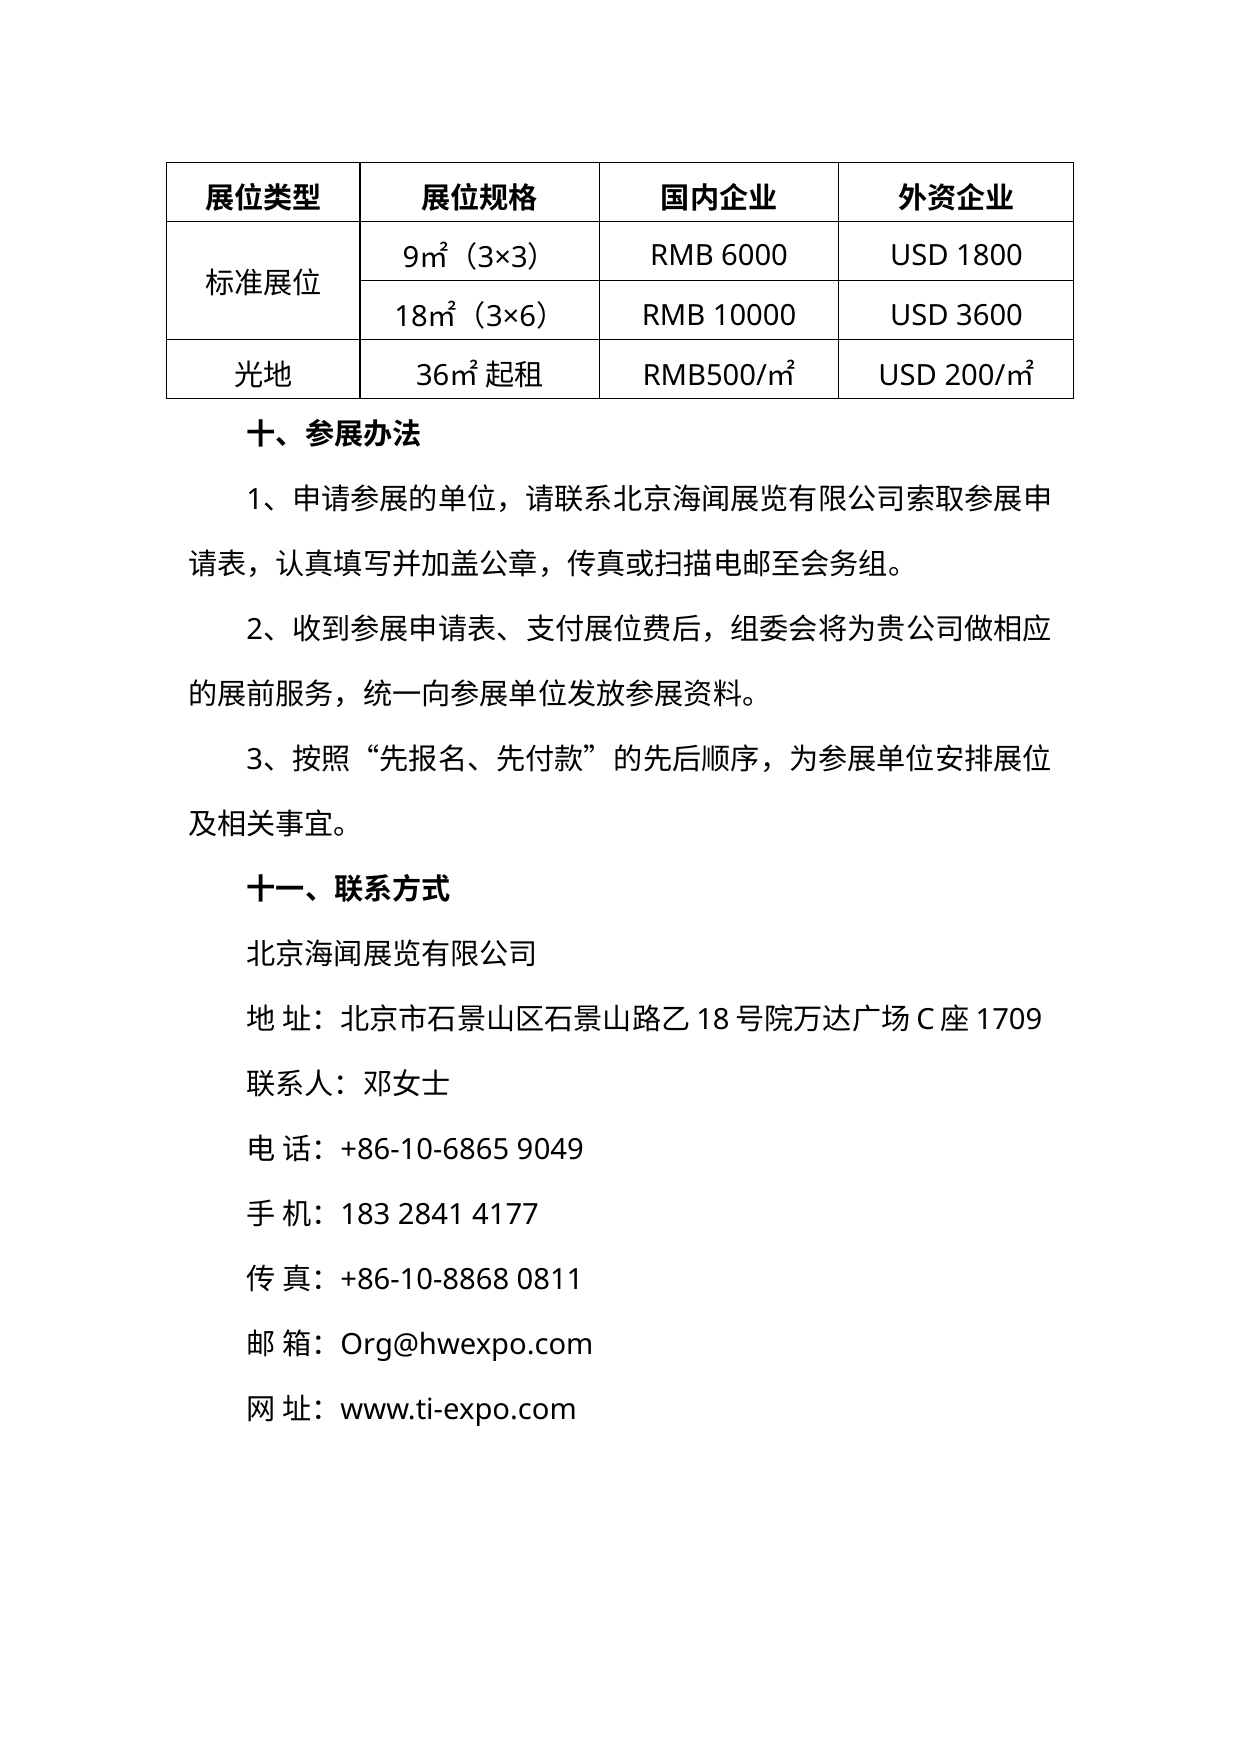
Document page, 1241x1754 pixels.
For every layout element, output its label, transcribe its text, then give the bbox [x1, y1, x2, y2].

text 十、参展办法 [188, 399, 1052, 464]
table_cell USD 1800 [839, 222, 1073, 280]
table_cell 标准展位 [167, 222, 359, 339]
table_cell 9㎡（3×3） [361, 222, 599, 280]
table_cell USD 3600 [839, 281, 1073, 339]
table_header 展位规格 [361, 163, 599, 221]
text 联系人：邓女士 [188, 1049, 1052, 1114]
text 1、申请参展的单位，请联系北京海闻展览有限公司索取参展申请表，认真填写并加盖公章，传真或扫描电邮至会务组。 [188, 464, 1052, 594]
text 手 机：183 2841 4177 [188, 1179, 1052, 1244]
table_cell 36㎡ 起租 [361, 340, 599, 398]
text 十一、联系方式 [188, 854, 1052, 919]
table_header 国内企业 [600, 163, 838, 221]
table_header 展位类型 [167, 163, 359, 221]
text 北京海闻展览有限公司 [188, 919, 1052, 984]
text 电 话：+86-10-6865 9049 [188, 1114, 1052, 1179]
table_cell 18㎡（3×6） [361, 281, 599, 339]
text 网 址：www.ti-expo.com [188, 1374, 1052, 1439]
table_header 外资企业 [839, 163, 1073, 221]
text 2、收到参展申请表、支付展位费后，组委会将为贵公司做相应的展前服务，统一向参展单位发放参展资料。 [188, 594, 1052, 724]
text 地 址：北京市石景山区石景山路乙18号院万达广场C座1709 [188, 984, 1052, 1049]
text 邮 箱：Org@hwexpo.com [188, 1309, 1052, 1374]
table_cell RMB 6000 [600, 222, 838, 280]
table_cell USD 200/㎡ [839, 340, 1073, 398]
text 3、按照“先报名、先付款”的先后顺序，为参展单位安排展位及相关事宜。 [188, 724, 1052, 854]
table_cell 光地 [167, 340, 359, 398]
table_cell RMB500/㎡ [600, 340, 838, 398]
text 传 真：+86-10-8868 0811 [188, 1244, 1052, 1309]
table_cell RMB 10000 [600, 281, 838, 339]
